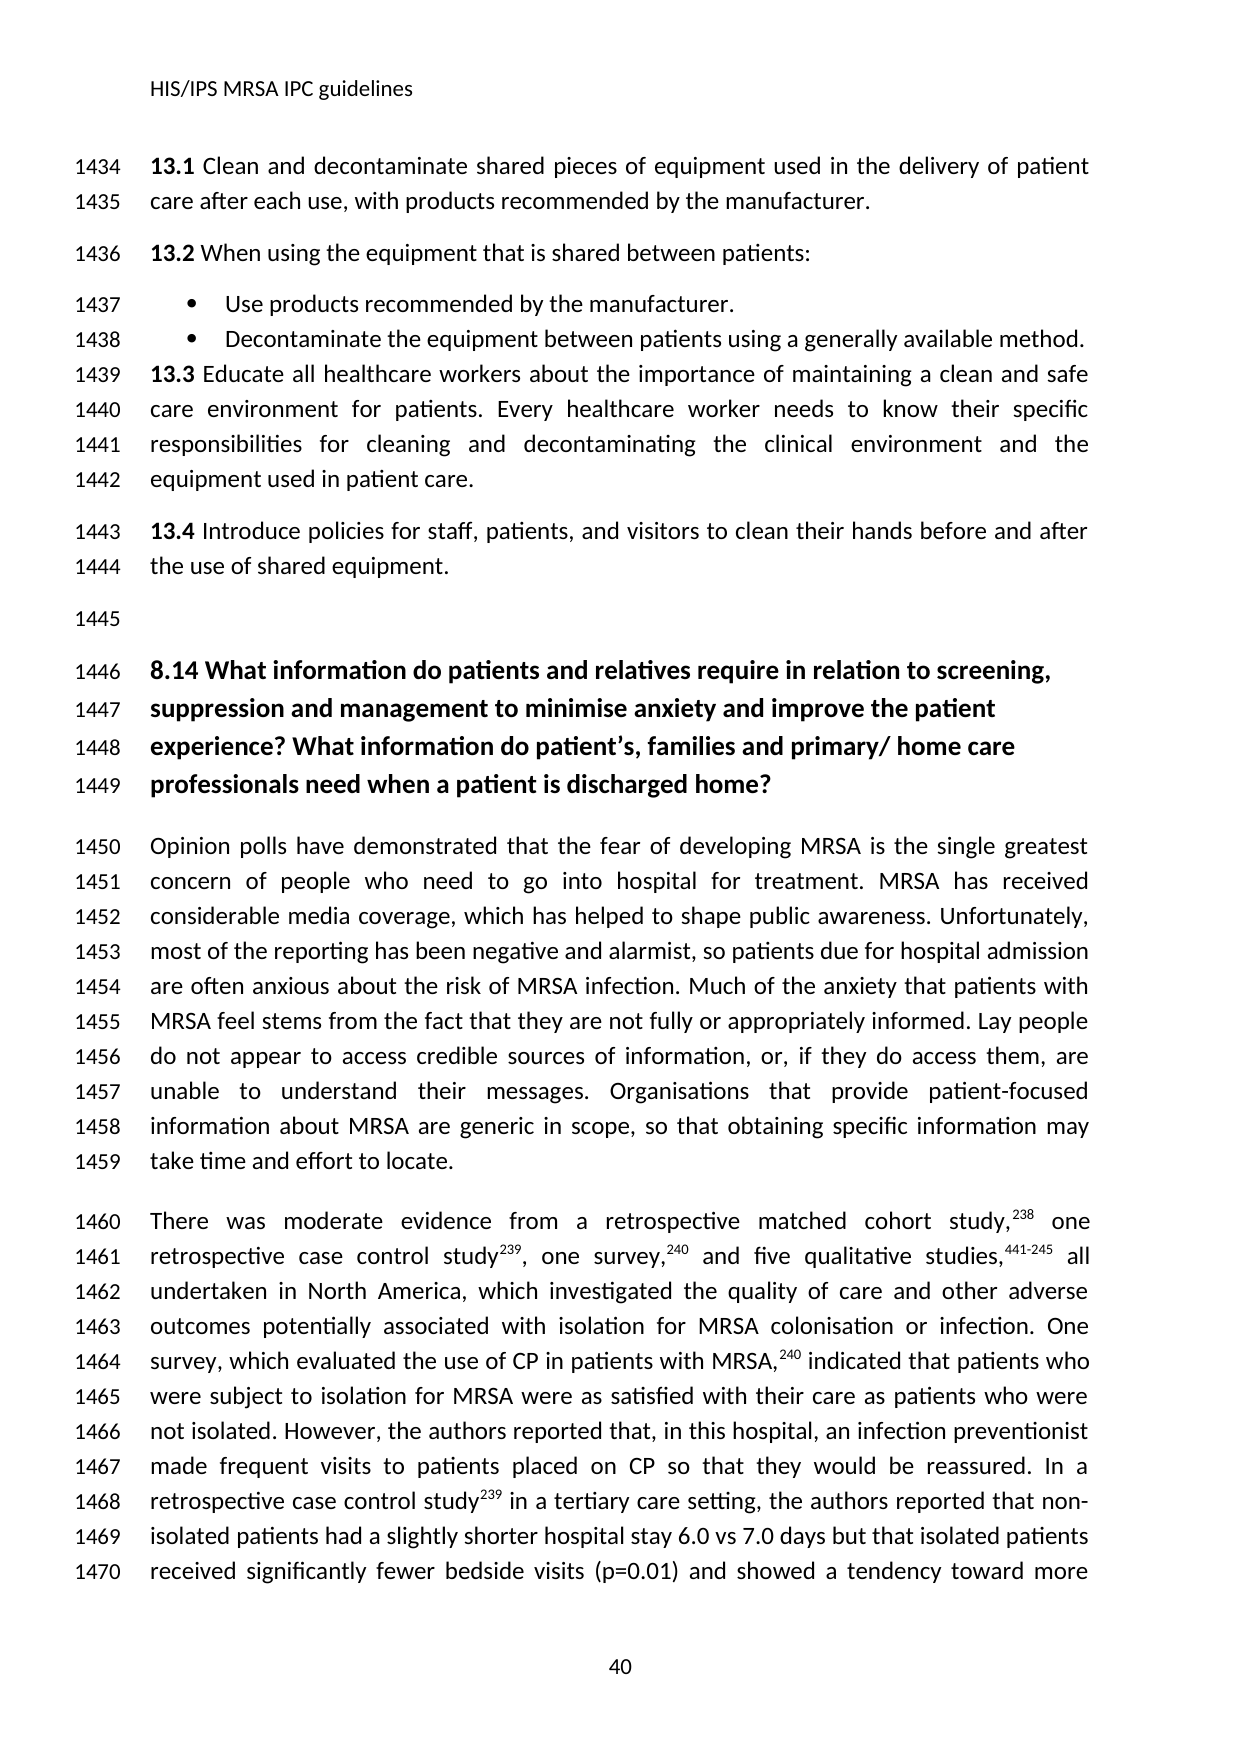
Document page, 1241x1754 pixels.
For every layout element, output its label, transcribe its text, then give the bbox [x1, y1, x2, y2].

text Opinion polls have demonstrated that the fear of developing MRSA is the single greatest concern of people who need to go into hospital for treatment. MRSA has received considerable media coverage, which has helped to shape public awareness. Unfortunately, most of the reporting has been negative and alarmist, so patients due for hospital admission are often anxious about the risk of MRSA infection. Much of the anxiety that patients with MRSA feel stems from the fact that they are not fully or appropriately informed. Lay people do not appear to access credible sources of information, or, if they do access them, are unable to understand their messages. Organisations that provide patient-focused information about MRSA are generic in scope, so that obtaining specific information may take time and effort to locate. [150, 830, 1090, 1176]
list Decontaminate the equipment between patients using a generally available method. [187, 323, 1090, 354]
text 13.4 Introduce policies for staff, patients, and visitors to clean their hands before and after the use of shared equipment. [150, 515, 1090, 581]
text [150, 1205, 1090, 1586]
subtitle 8.14 What information do patients and relatives require in relation to screening, suppression and management to minimise anxiety and improve the patient experience? What information do patient’s, families and primary/ home care professionals need when a patient is discharged home? [150, 653, 1090, 800]
text 13.3 Educate all healthcare workers about the importance of maintaining a clean and safe care environment for patients. Every healthcare worker needs to know their specific responsibilities for cleaning and decontaminating the clinical environment and the equipment used in patient care. [150, 358, 1090, 494]
text 13.2 When using the equipment that is shared between patients: [150, 237, 1090, 267]
text 13.1 Clean and decontaminate shared pieces of equipment used in the delivery of patient care after each use, with products recommended by the manufacturer. [150, 150, 1090, 216]
list Use products recommended by the manufacturer. [187, 288, 1090, 319]
